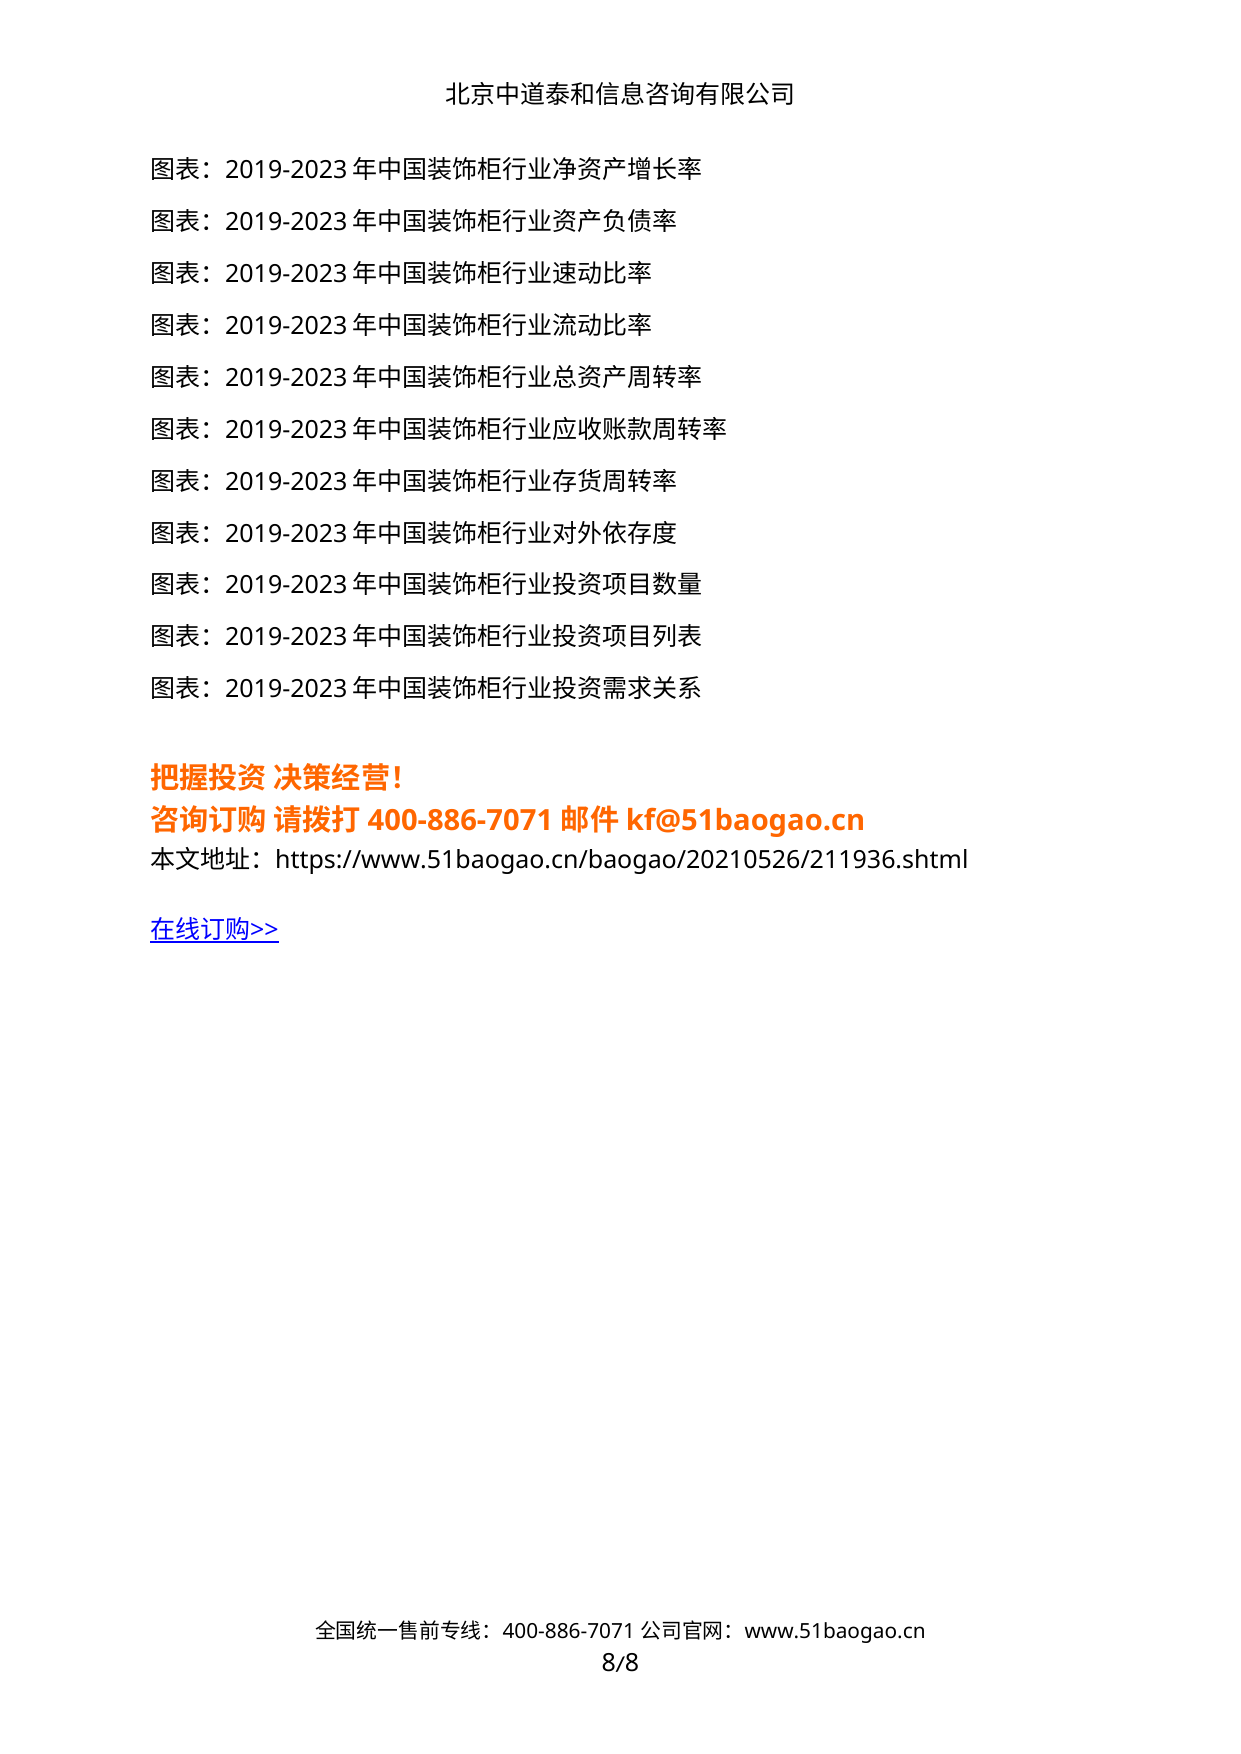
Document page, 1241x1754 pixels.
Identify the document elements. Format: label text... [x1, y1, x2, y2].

text 图表：2019-2023年中国装饰柜行业投资需求关系 [150, 669, 1090, 705]
text 图表：2019-2023年中国装饰柜行业流动比率 [150, 306, 1090, 342]
text 图表：2019-2023年中国装饰柜行业投资项目数量 [150, 565, 1090, 601]
text 图表：2019-2023年中国装饰柜行业总资产周转率 [150, 357, 1090, 394]
text 图表：2019-2023年中国装饰柜行业应收账款周转率 [150, 409, 1090, 446]
text 图表：2019-2023年中国装饰柜行业净资产增长率 [150, 150, 1090, 186]
text 图表：2019-2023年中国装饰柜行业存货周转率 [150, 461, 1090, 497]
text 图表：2019-2023年中国装饰柜行业速动比率 [150, 254, 1090, 290]
text 在线订购>> [150, 876, 1090, 946]
text 把握投资 决策经营！咨询订购 请拨打 400-886-7071 邮件 kf@51baogao.cn本文地址：https://www.51baogao.cn/baogao/20210526/211936.shtml [150, 721, 1090, 876]
text 图表：2019-2023年中国装饰柜行业对外依存度 [150, 513, 1090, 549]
text 图表：2019-2023年中国装饰柜行业资产负债率 [150, 202, 1090, 238]
text 图表：2019-2023年中国装饰柜行业投资项目列表 [150, 617, 1090, 653]
